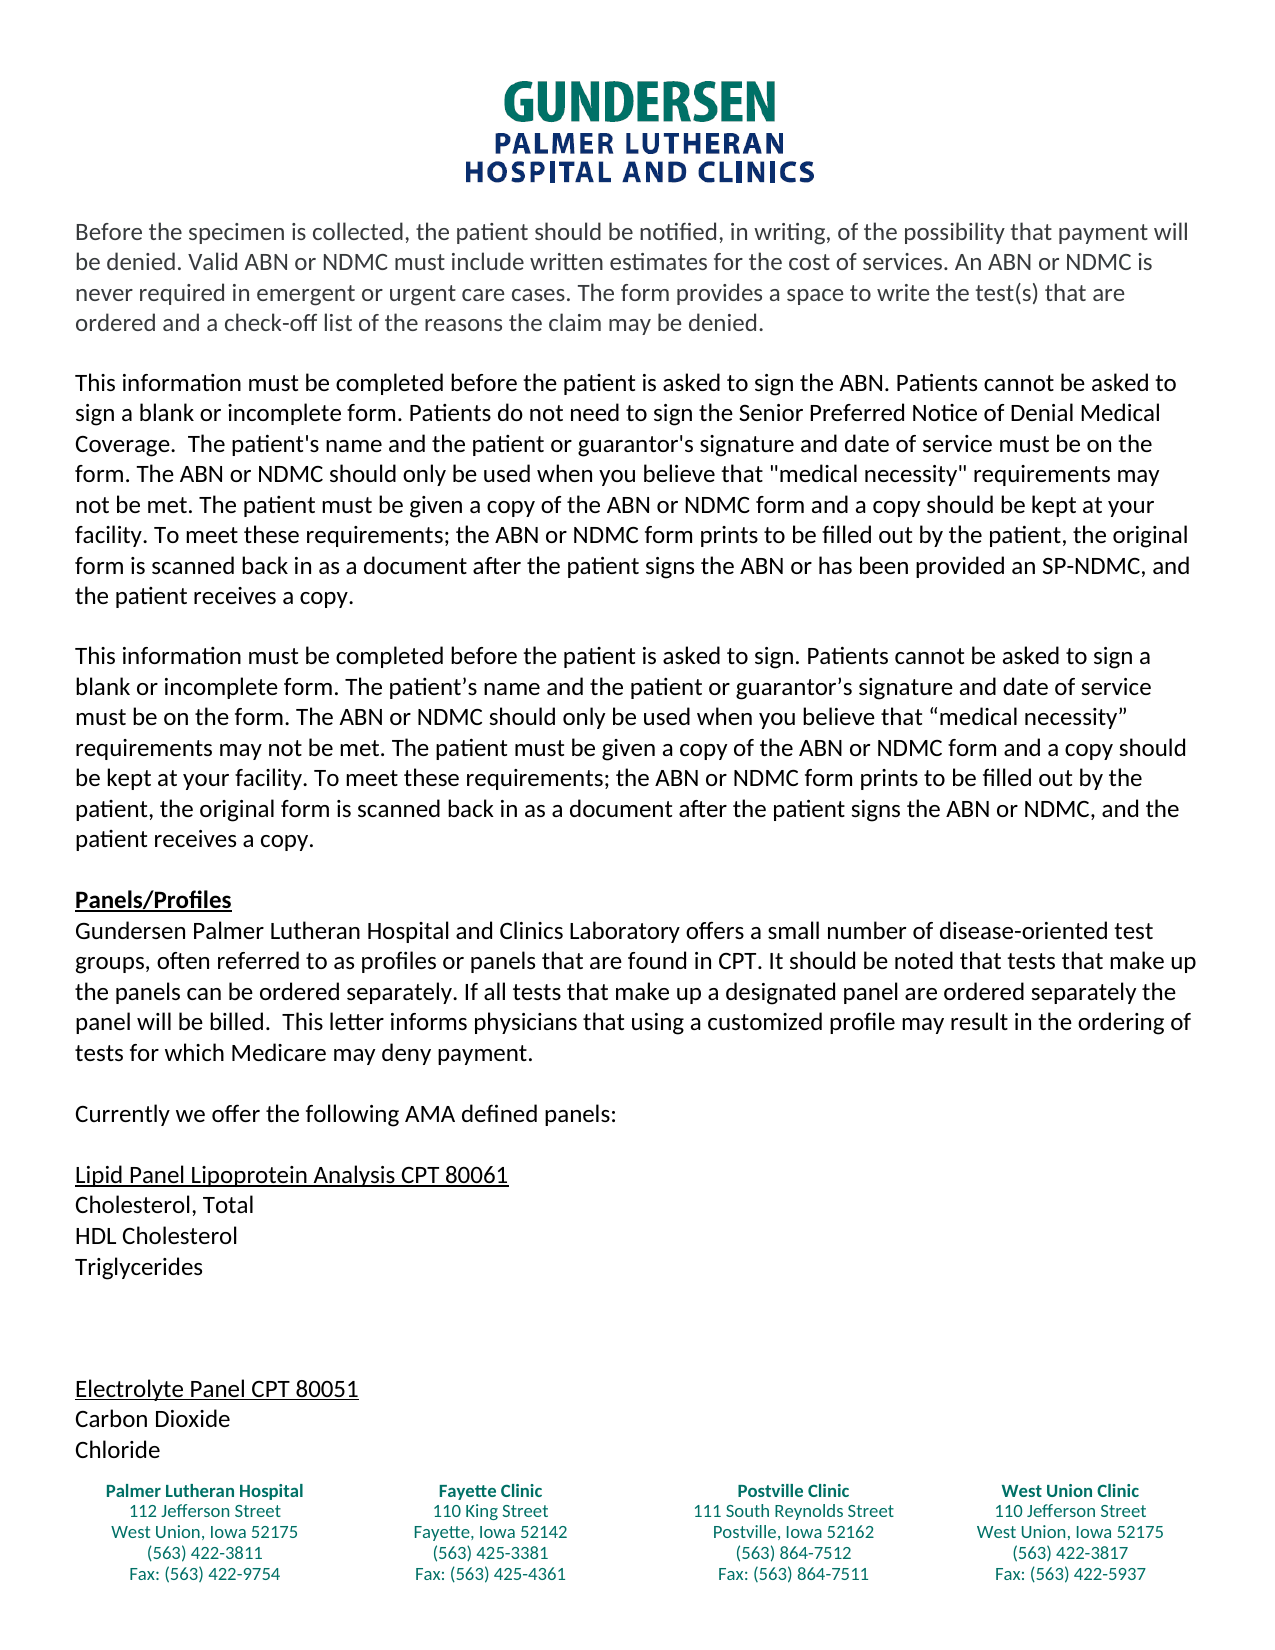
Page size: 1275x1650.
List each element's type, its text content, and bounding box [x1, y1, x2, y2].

text HDL Cholesterol [75, 1220, 1200, 1251]
picture [457, 75, 818, 188]
text Chloride [75, 1434, 1200, 1464]
text Cholesterol, Total [75, 1189, 1200, 1220]
text Before the specimen is collected, the patient should be notified, in writing, of the possibility that payment will be denied. Valid ABN or NDMC must include written estimates for the cost of services. An ABN or NDMC is never required in emergent or urgent care cases. The form provides a space to write the test(s) that are ordered and a check-off list of the reasons the claim may be denied. [75, 216, 1200, 338]
text This information must be completed before the patient is asked to sign. Patients cannot be asked to sign a blank or incomplete form. The patient’s name and the patient or guarantor’s signature and date of service must be on the form. The ABN or NDMC should only be used when you believe that “medical necessity” requirements may not be met. The patient must be given a copy of the ABN or NDMC form and a copy should be kept at your facility. To meet these requirements; the ABN or NDMC form prints to be filled out by the patient, the original form is scanned back in as a document after the patient signs the ABN or NDMC, and the patient receives a copy. [75, 640, 1200, 854]
text Carbon Dioxide [75, 1403, 1200, 1434]
text Lipid Panel Lipoprotein Analysis CPT 80061 [75, 1159, 1200, 1189]
text Electrolyte Panel CPT 80051 [75, 1373, 1200, 1403]
text Panels/Profiles [75, 884, 1200, 915]
text This information must be completed before the patient is asked to sign the ABN. Patients cannot be asked to sign a blank or incomplete form. Patients do not need to sign the Senior Preferred Notice of Denial Medical Coverage. The patient's name and the patient or guarantor's signature and date of service must be on the form. The ABN or NDMC should only be used when you believe that "medical necessity" requirements may not be met. The patient must be given a copy of the ABN or NDMC form and a copy should be kept at your facility. To meet these requirements; the ABN or NDMC form prints to be filled out by the patient, the original form is scanned back in as a document after the patient signs the ABN or has been provided an SP-NDMC, and the patient receives a copy. [75, 367, 1200, 611]
text Triglycerides [75, 1251, 1200, 1281]
text Currently we offer the following AMA defined panels: [75, 1098, 1200, 1128]
text Gundersen Palmer Lutheran Hospital and Clinics Laboratory offers a small number of disease-oriented test groups, often referred to as profiles or panels that are found in CPT. It should be noted that tests that make up the panels can be ordered separately. If all tests that make up a designated panel are ordered separately the panel will be billed. This letter informs physicians that using a customized profile may result in the ordering of tests for which Medicare may deny payment. [75, 915, 1200, 1067]
